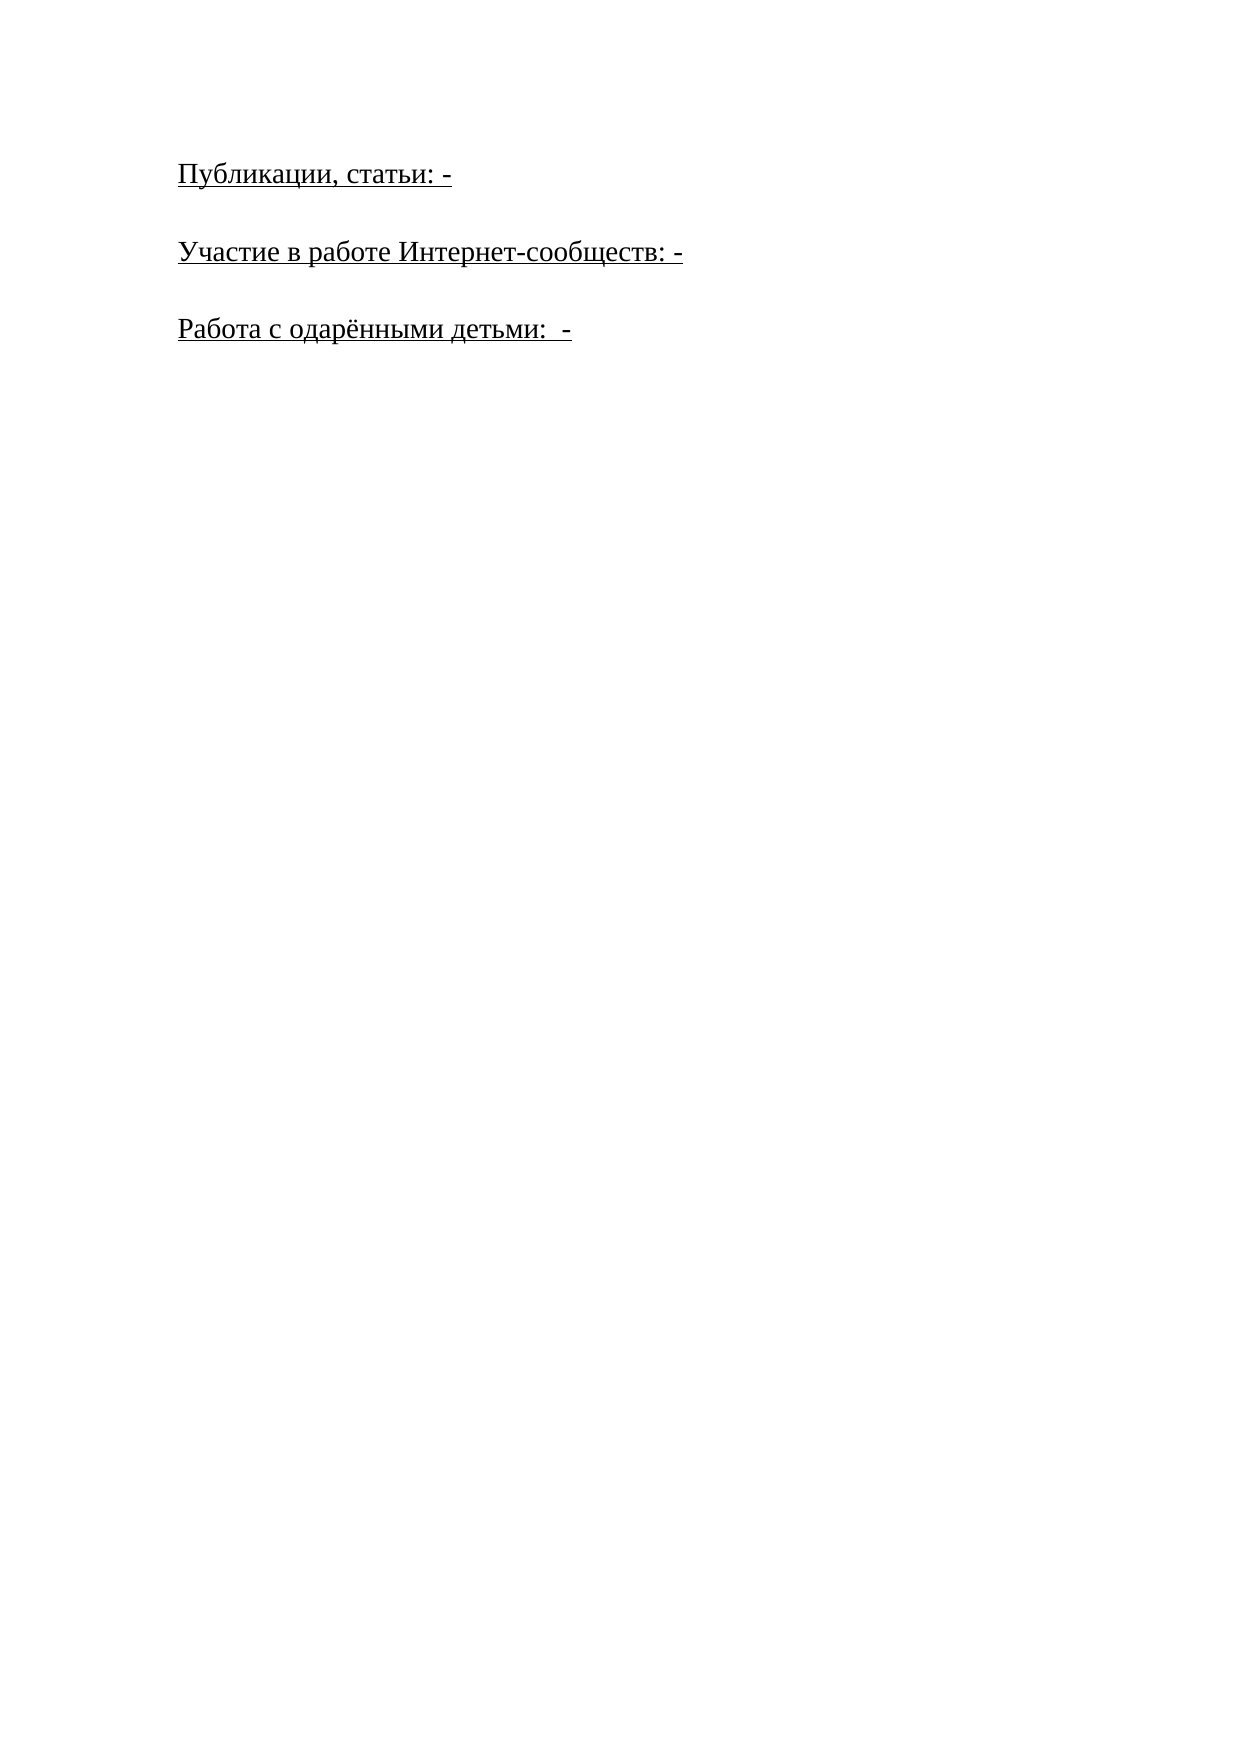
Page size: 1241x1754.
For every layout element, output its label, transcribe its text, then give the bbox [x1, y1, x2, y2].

text Участие в работе Интернет-сообществ: - [177, 234, 1152, 267]
text Публикации, статьи: - [177, 157, 1152, 190]
text Работа с одарёнными детьми: - [177, 311, 1152, 344]
